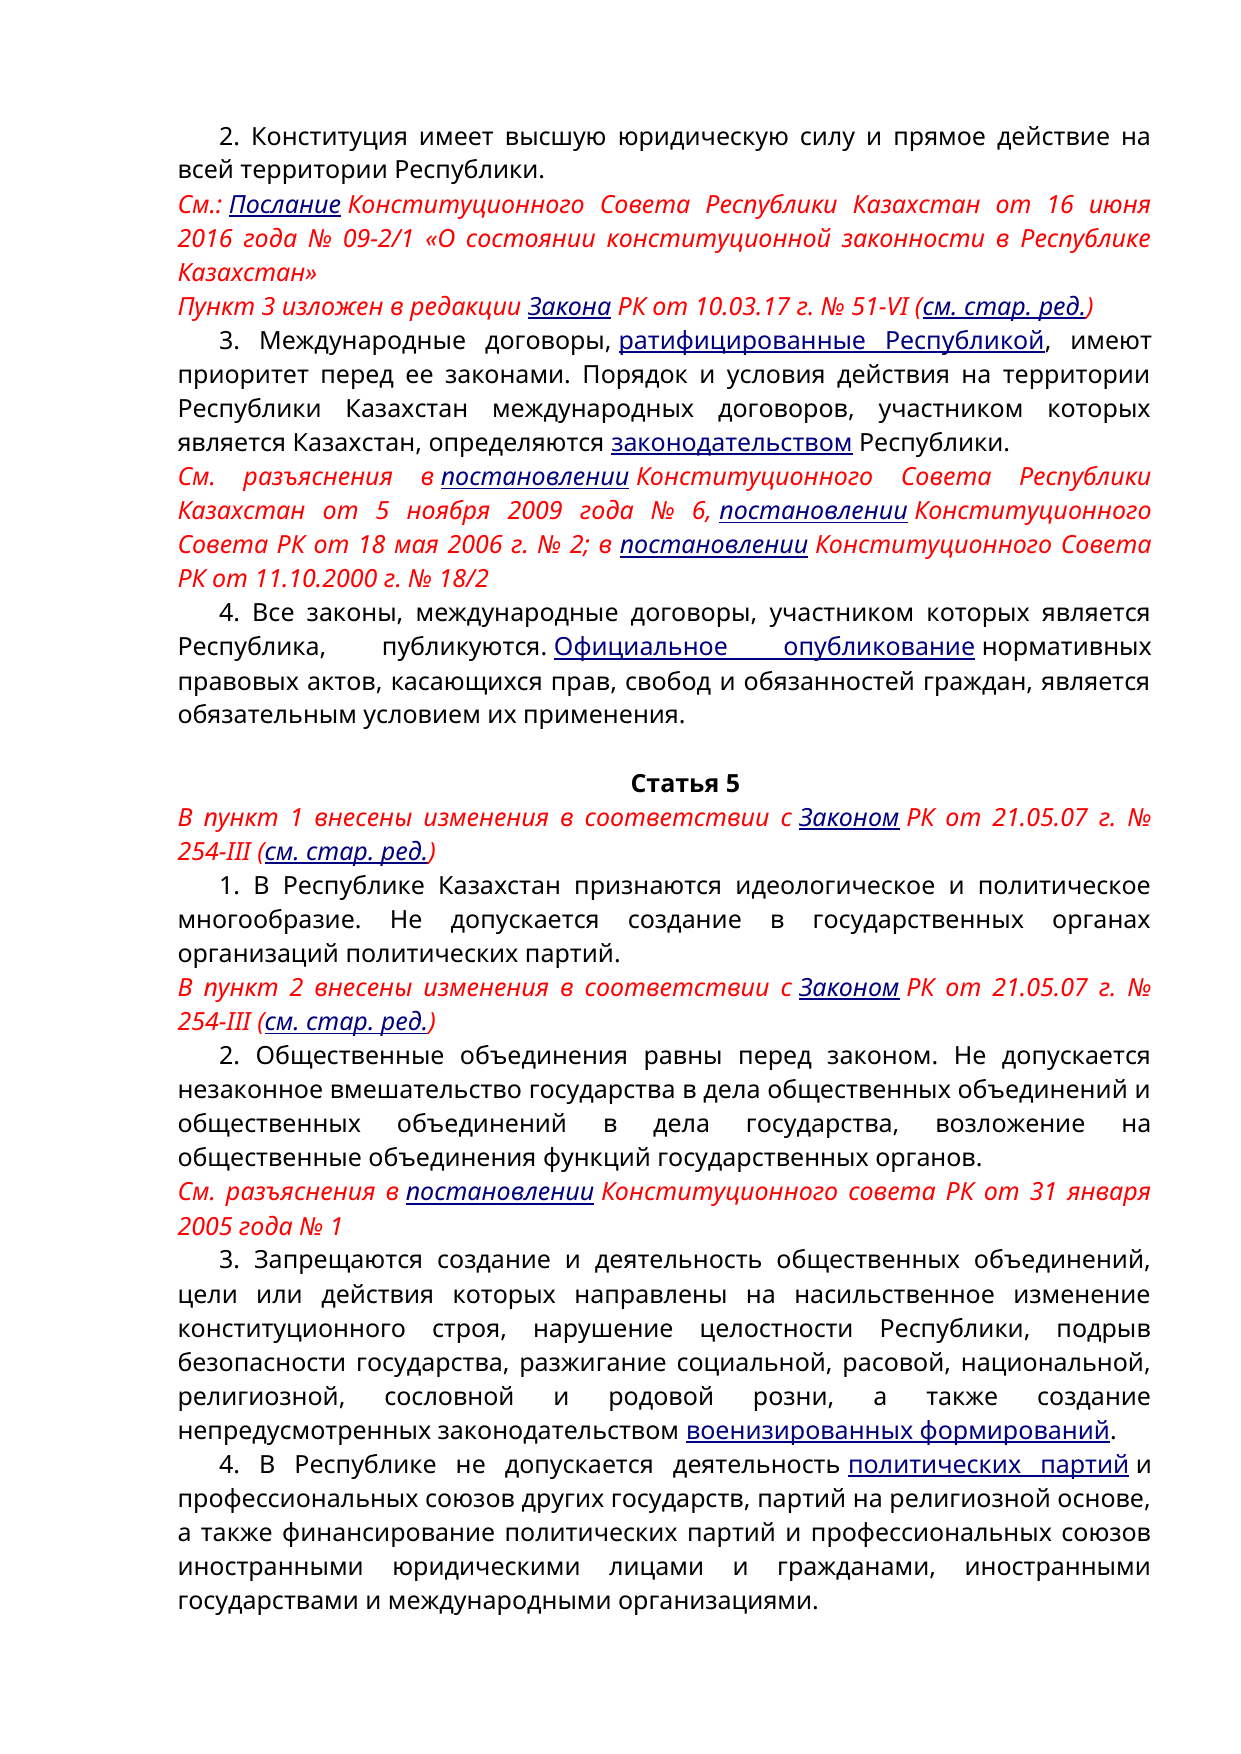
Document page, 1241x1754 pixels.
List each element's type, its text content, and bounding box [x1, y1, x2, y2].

text 1. В Республике Казахстан признаются идеологическое и политическое многообразие. Не допускается создание в государственных органах организаций политических партий. [177, 867, 1152, 970]
text Статья 5 [177, 765, 1152, 799]
text 3. Международные договоры, ратифицированные Республикой, имеют приоритет перед ее законами. Порядок и условия действия на территории Республики Казахстан международных договоров, участником которых является Казахстан, определяются законодательством Республики. [177, 322, 1152, 459]
text См.: Послание Конституционного Совета Республики Казахстан от 16 июня 2016 года № 09-2/1 «О состоянии конституционной законности в Республике Казахстан» [177, 186, 1152, 288]
text 4. Все законы, международные договоры, участником которых является Республика, публикуются. Официальное опубликование нормативных правовых актов, касающихся прав, свобод и обязанностей граждан, является обязательным условием их применения. [177, 595, 1152, 731]
text 3. Запрещаются создание и деятельность общественных объединений, цели или действия которых направлены на насильственное изменение конституционного строя, нарушение целостности Республики, подрыв безопасности государства, разжигание социальной, расовой, национальной, религиозной, сословной и родовой розни, а также создание непредусмотренных законодательством военизированных формирований. [177, 1242, 1152, 1447]
text В пункт 1 внесены изменения в соответствии с Законом РК от 21.05.07 г. № 254-III (см. стар. ред.) [177, 799, 1152, 867]
text В пункт 2 внесены изменения в соответствии с Законом РК от 21.05.07 г. № 254-III (см. стар. ред.) [177, 970, 1152, 1038]
text См. разъяснения в постановлении Конституционного совета РК от 31 января 2005 года № 1 [177, 1174, 1152, 1242]
text 4. В Республике не допускается деятельность политических партий и профессиональных союзов других государств, партий на религиозной основе, а также финансирование политических партий и профессиональных союзов иностранными юридическими лицами и гражданами, иностранными государствами и международными организациями. [177, 1447, 1152, 1617]
text 2. Общественные объединения равны перед законом. Не допускается незаконное вмешательство государства в дела общественных объединений и общественных объединений в дела государства, возложение на общественные объединения функций государственных органов. [177, 1038, 1152, 1174]
text Пункт 3 изложен в редакции Закона РК от 10.03.17 г. № 51-VI (см. стар. ред.) [177, 288, 1152, 322]
text См. разъяснения в постановлении Конституционного Совета Республики Казахстан от 5 ноября 2009 года № 6, постановлении Конституционного Совета РК от 18 мая 2006 г. № 2; в постановлении Конституционного Совета РК от 11.10.2000 г. № 18/2 [177, 459, 1152, 595]
text 2. Конституция имеет высшую юридическую силу и прямое действие на всей территории Республики. [177, 118, 1152, 186]
